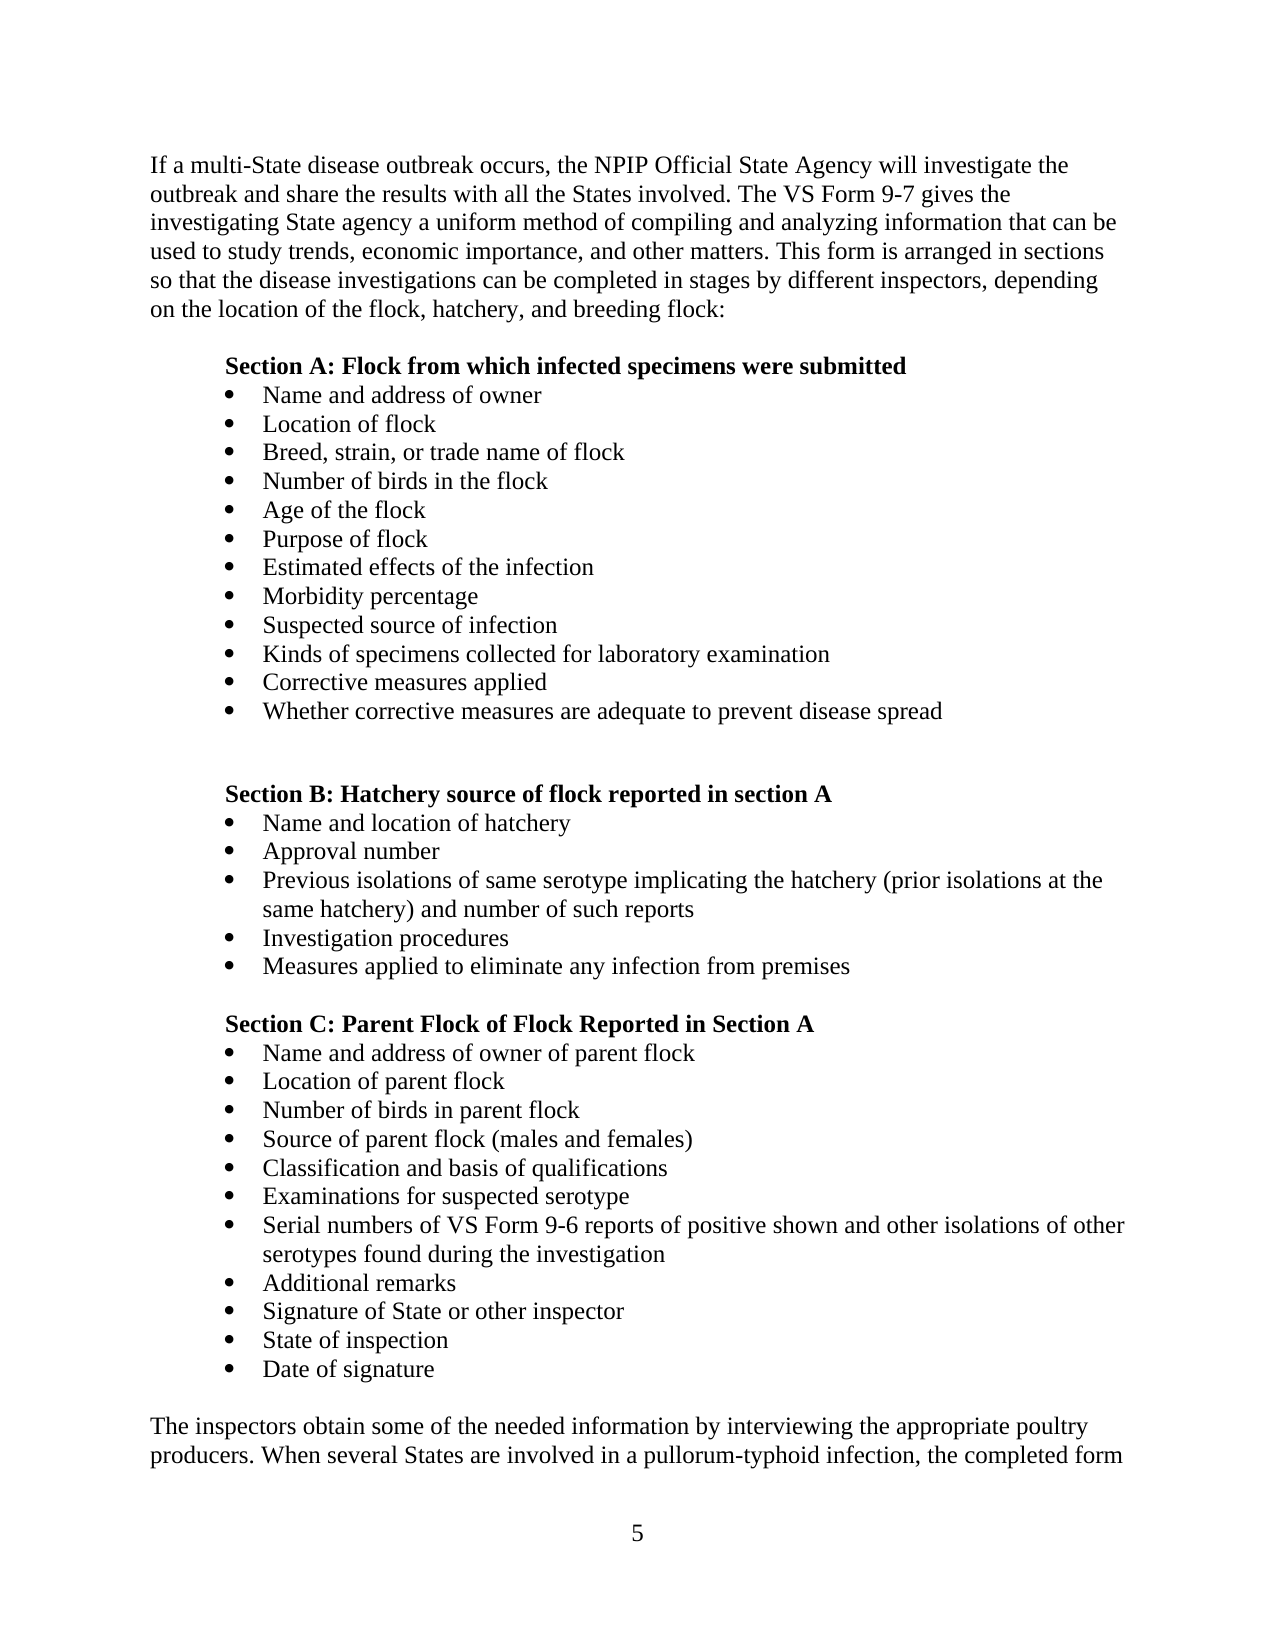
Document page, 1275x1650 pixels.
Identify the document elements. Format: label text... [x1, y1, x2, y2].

list Whether corrective measures are adequate to prevent disease spread [225, 696, 1125, 725]
list Name and address of owner of parent flock [225, 1038, 1125, 1066]
list Approval number [225, 836, 1125, 865]
list Breed, strain, or trade name of flock [225, 437, 1125, 466]
list Number of birds in the flock [225, 466, 1125, 495]
text Section B: Hatchery source of flock reported in section A [225, 779, 1125, 808]
list Additional remarks [225, 1268, 1125, 1296]
list Name and location of hatchery [225, 808, 1125, 836]
list Location of parent flock [225, 1066, 1125, 1095]
list Name and address of owner [225, 380, 1125, 409]
list Serial numbers of VS Form 9-6 reports of positive shown and other isolations of other serotypes found during the investigation [225, 1210, 1125, 1268]
list Classification and basis of qualifications [225, 1153, 1125, 1181]
list Investigation procedures [225, 923, 1125, 951]
text Section C: Parent Flock of Flock Reported in Section A [225, 1009, 1125, 1038]
list Number of birds in parent flock [225, 1095, 1125, 1124]
list Previous isolations of same serotype implicating the hatchery (prior isolations at the same hatchery) and number of such reports [225, 865, 1125, 923]
list State of inspection [225, 1325, 1125, 1354]
list Morbidity percentage [225, 581, 1125, 610]
list Kinds of specimens collected for laboratory examination [225, 639, 1125, 667]
list Date of signature [225, 1354, 1125, 1383]
list Estimated effects of the infection [225, 552, 1125, 581]
list Signature of State or other inspector [225, 1296, 1125, 1325]
text Section A: Flock from which infected specimens were submitted [225, 351, 1125, 380]
list Corrective measures applied [225, 667, 1125, 696]
list Examinations for suspected serotype [225, 1181, 1125, 1210]
list Age of the flock [225, 495, 1125, 524]
list Measures applied to eliminate any infection from premises [225, 951, 1125, 980]
list Location of flock [225, 409, 1125, 437]
list Suspected source of infection [225, 610, 1125, 639]
list Source of parent flock (males and females) [225, 1124, 1125, 1153]
text If a multi-State disease outbreak occurs, the NPIP Official State Agency will investigate the outbreak and share the results with all the States involved. The VS Form 9-7 gives the investigating State agency a uniform method of compiling and analyzing information that can be used to study trends, economic importance, and other matters. This form is arranged in sections so that the disease investigations can be completed in stages by different inspectors, depending on the location of the flock, hatchery, and breeding flock: [150, 150, 1125, 322]
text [150, 1411, 1125, 1469]
list Purpose of flock [225, 524, 1125, 552]
